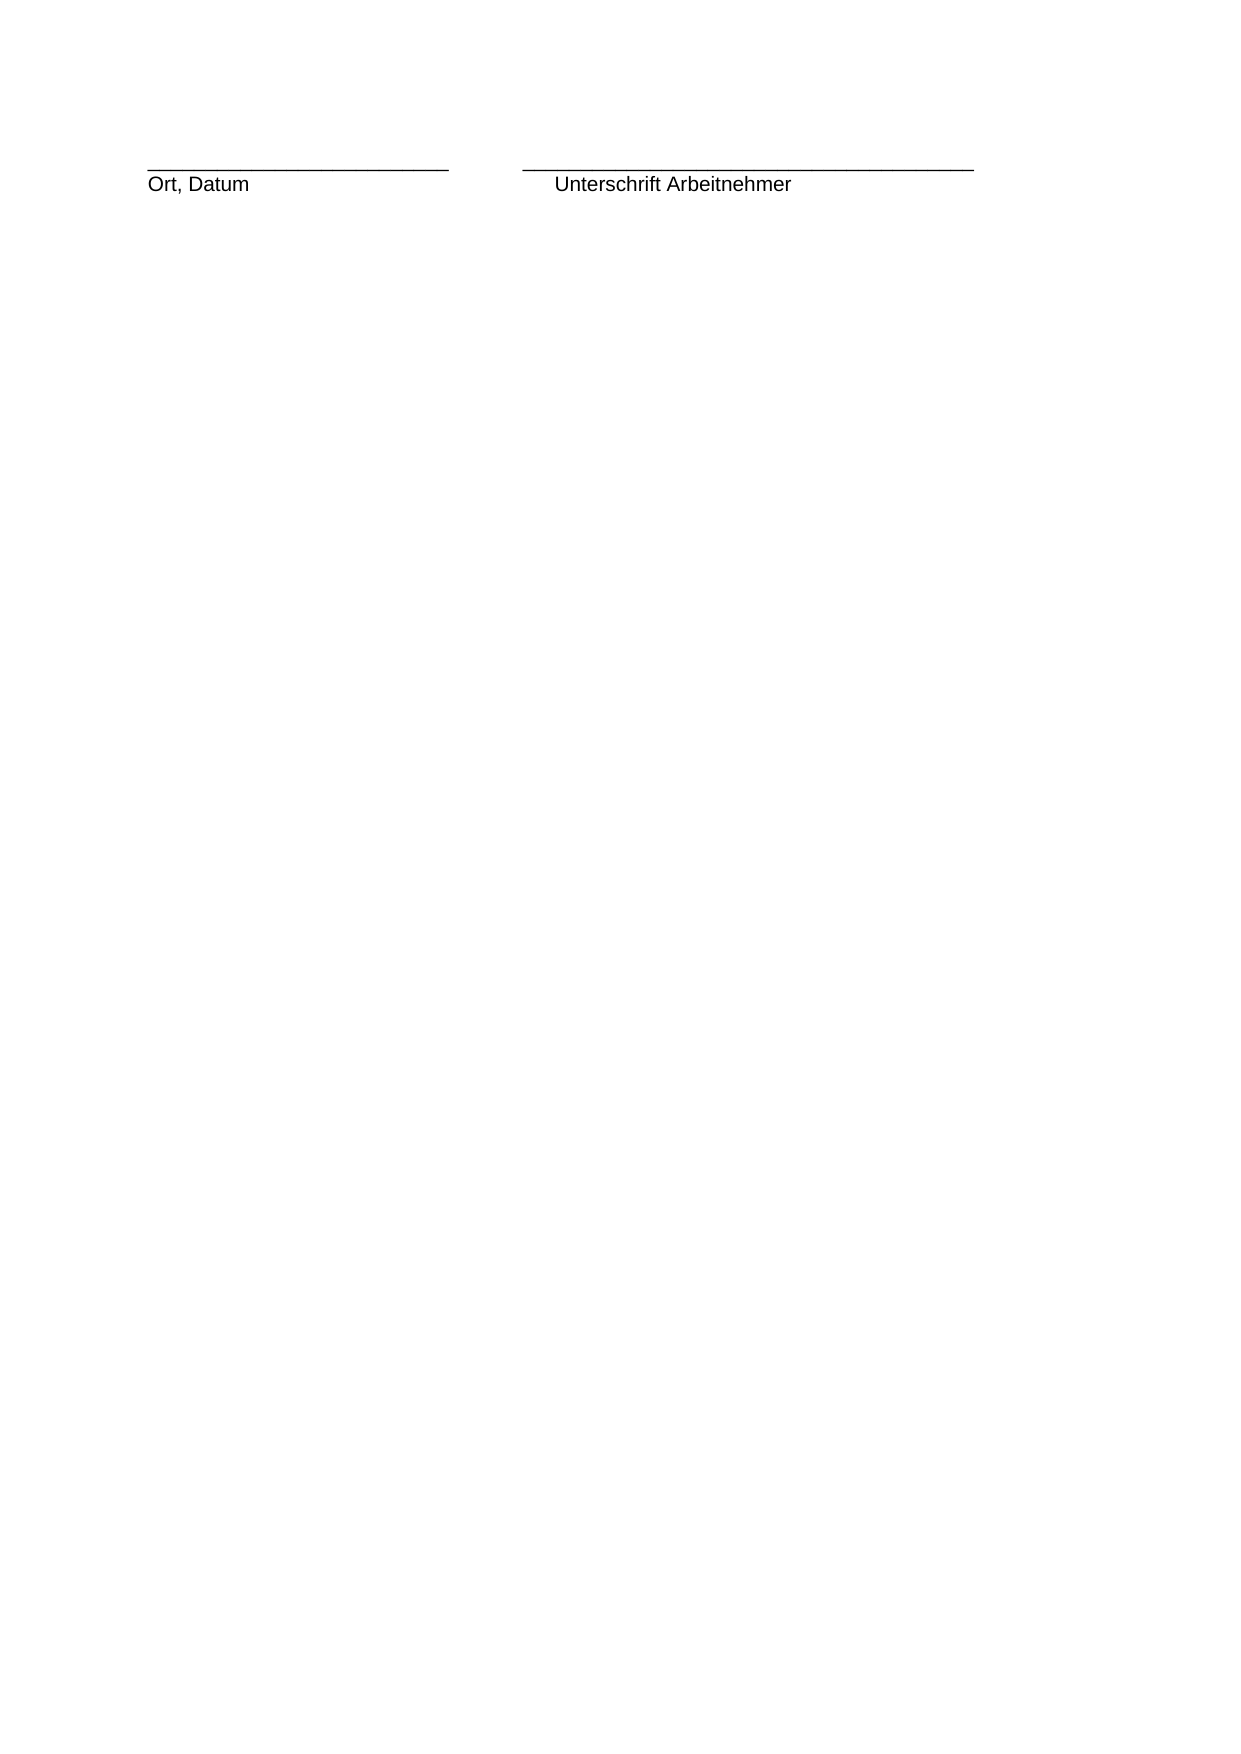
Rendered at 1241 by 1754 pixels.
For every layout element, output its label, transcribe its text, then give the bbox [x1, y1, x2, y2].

text Ort, Datum Unterschrift Arbeitnehmer [148, 172, 1093, 196]
text __________________________ _______________________________________ [148, 148, 1093, 172]
